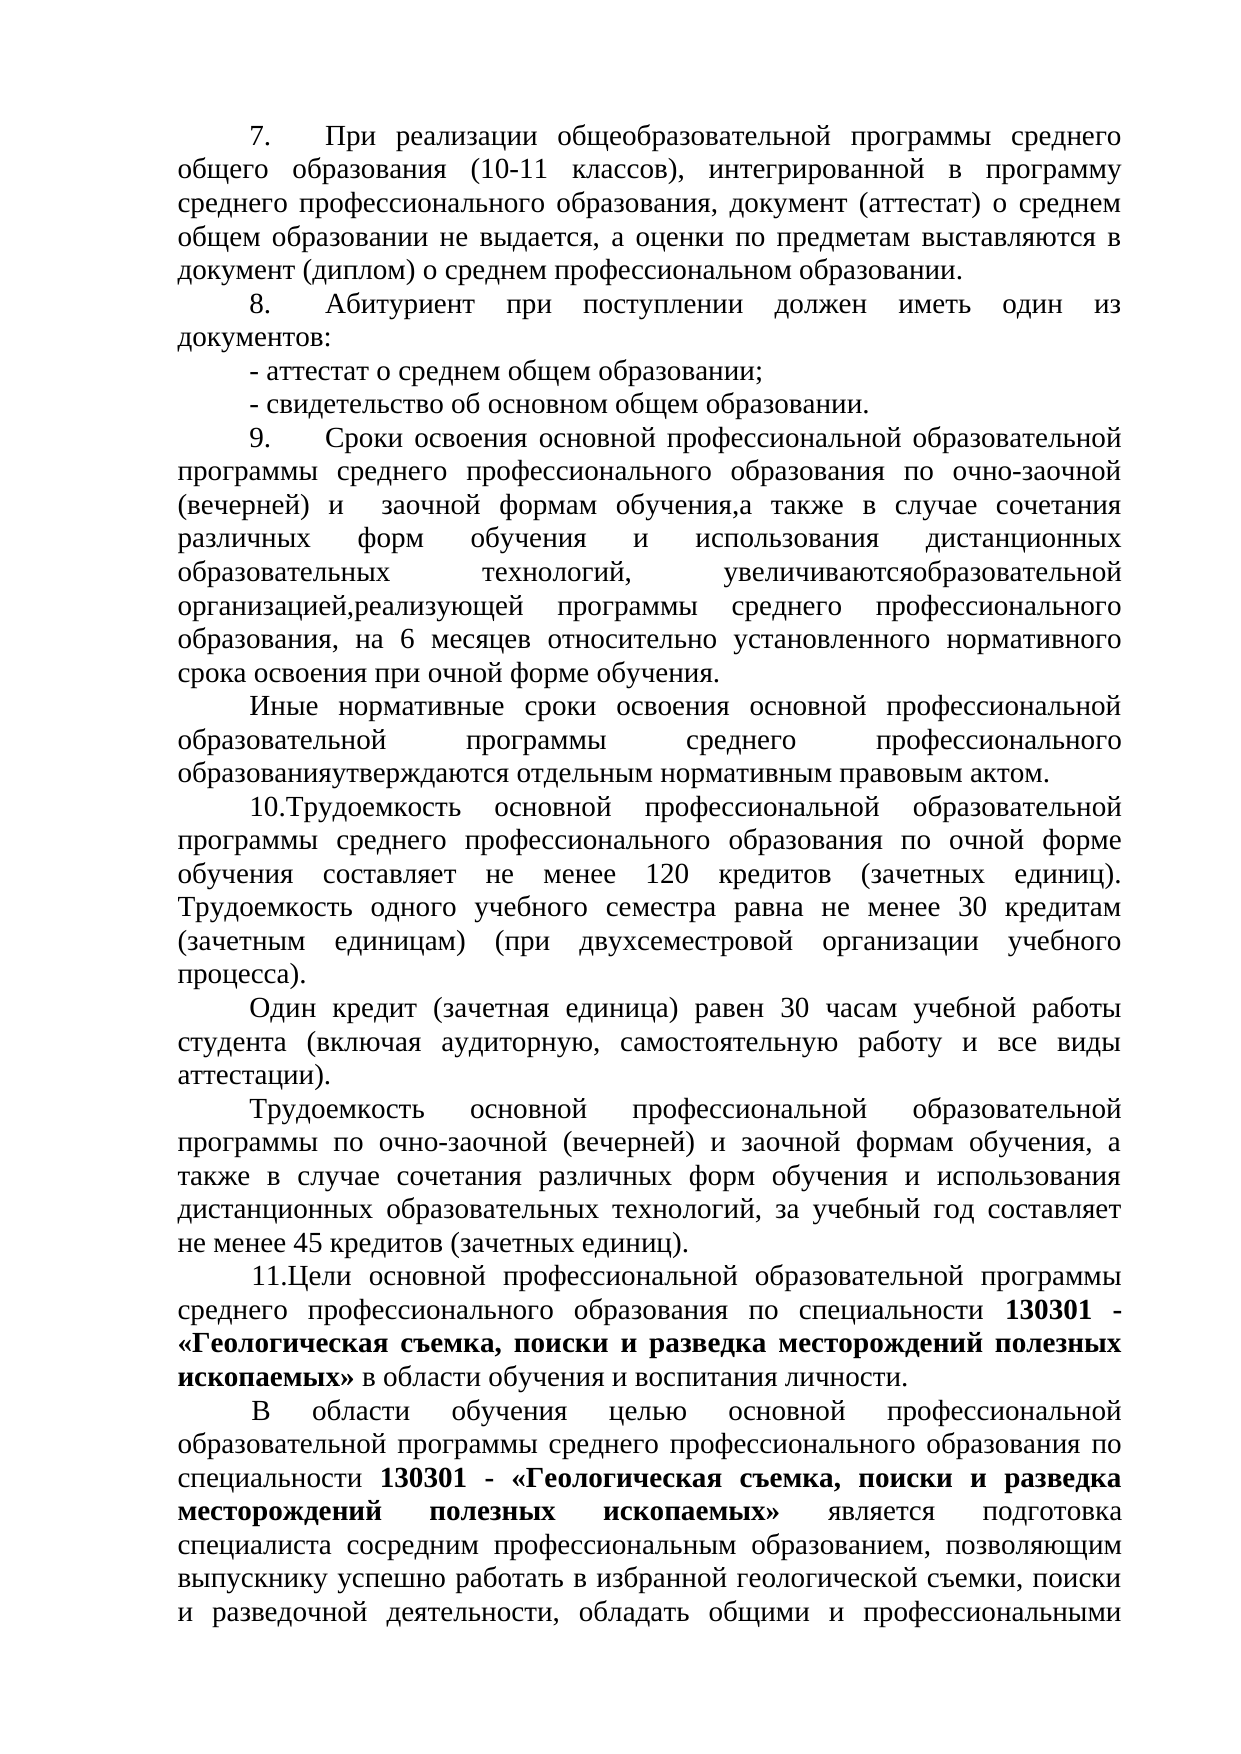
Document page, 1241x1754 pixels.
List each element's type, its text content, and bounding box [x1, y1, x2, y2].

text Один кредит (зачетная единица) равен 30 часам учебной работы студента (включая аудиторную, самостоятельную работу и все виды аттестации). [177, 990, 1122, 1091]
text 8. Абитуриент при поступлении должен иметь один из документов: [177, 286, 1122, 353]
text 10.Трудоемкость основной профессиональной образовательной программы среднего профессионального образования по очной форме обучения составляет не менее 120 кредитов (зачетных единиц). Трудоемкость одного учебного семестра равна не менее 30 кредитам (зачетным единицам) (при двухсеместровой организации учебного процесса). [177, 789, 1122, 990]
text - аттестат о среднем общем образовании; [177, 353, 1122, 386]
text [177, 1393, 1122, 1627]
text 9. Сроки освоения основной профессиональной образовательной программы среднего профессионального образования по очно-заочной (вечерней) и заочной формам обучения,а также в случае сочетания различных форм обучения и использования дистанционных образовательных технологий, увеличиваютсяобразовательной организацией,реализующей программы среднего профессионального образования, на 6 месяцев относительно установленного нормативного срока освоения при очной форме обучения. [177, 420, 1122, 688]
text 11.Цели основной профессиональной образовательной программы среднего профессионального образования по специальности 130301 - «Геологическая съемка, поиски и разведка месторождений полезных ископаемых» в области обучения и воспитания личности. [177, 1258, 1122, 1393]
text 7. При реализации общеобразовательной программы среднего общего образования (10-11 классов), интегрированной в программу среднего профессионального образования, документ (аттестат) о среднем общем образовании не выдается, а оценки по предметам выставляются в документ (диплом) о среднем профессиональном образовании. [177, 118, 1122, 286]
text - свидетельство об основном общем образовании. [177, 386, 1122, 420]
text Трудоемкость основной профессиональной образовательной программы по очно-заочной (вечерней) и заочной формам обучения, а также в случае сочетания различных форм обучения и использования дистанционных образовательных технологий, за учебный год составляет не менее 45 кредитов (зачетных единиц). [177, 1091, 1122, 1258]
text Иные нормативные сроки освоения основной профессиональной образовательной программы среднего профессионального образованияутверждаются отдельным нормативным правовым актом. [177, 688, 1122, 789]
